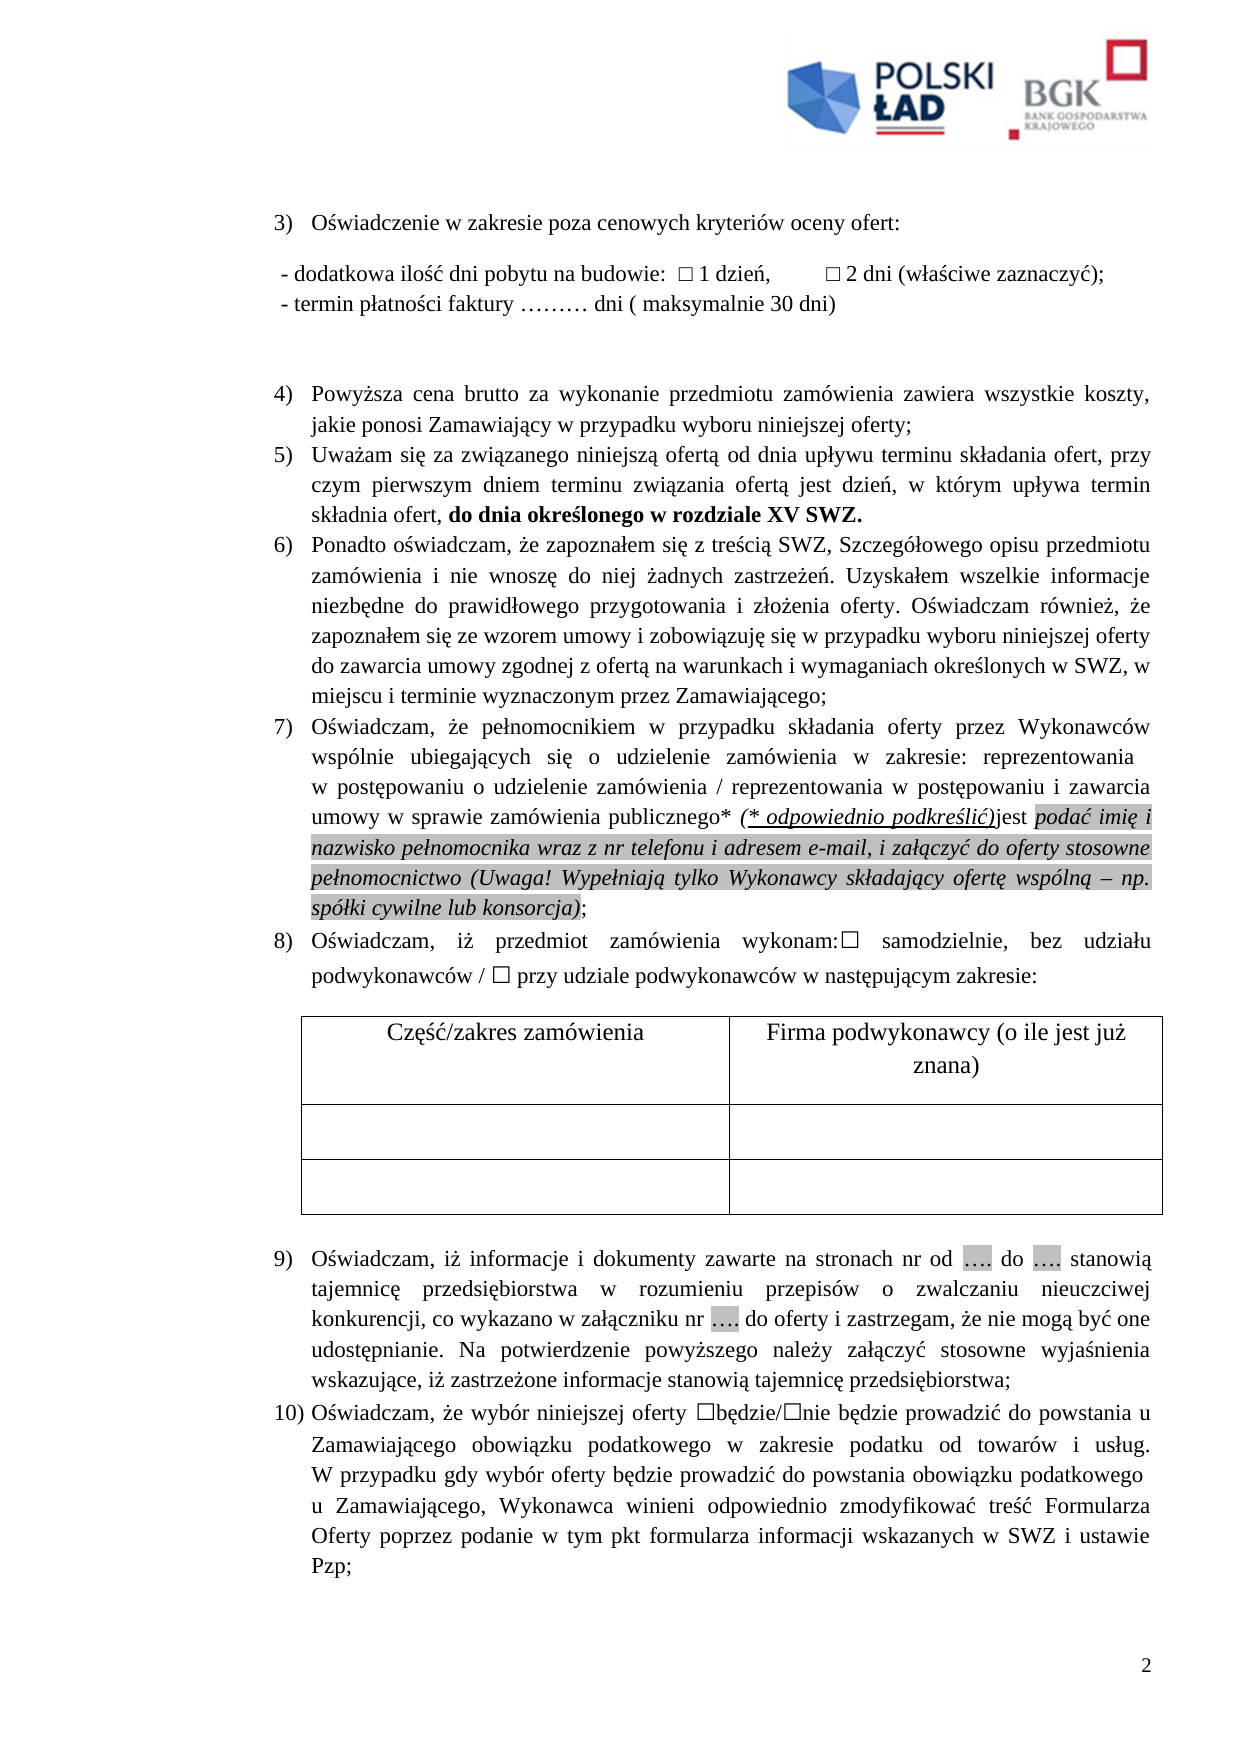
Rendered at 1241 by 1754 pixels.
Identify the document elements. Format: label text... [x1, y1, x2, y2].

list Powyższa cena brutto za wykonanie przedmiotu zamówienia zawiera wszystkie koszty, jakie ponosi Zamawiający w przypadku wyboru niniejszej oferty; [274, 381, 1152, 437]
table_header Część/zakres zamówienia [302, 1017, 729, 1104]
table_cell [302, 1105, 729, 1159]
picture [782, 29, 1152, 147]
list Oświadczam, że pełnomocnikiem w przypadku składania oferty przez Wykonawców wspólnie ubiegających się o udzielenie zamówienia w zakresie: reprezentowania w postępowaniu o udzielenie zamówienia / reprezentowania w postępowaniu i zawarcia umowy w sprawie zamówienia publicznego* (* odpowiednio podkreślić)jest ; [274, 713, 1152, 920]
list Ponadto oświadczam, że zapoznałem się z treścią SWZ, Szczegółowego opisu przedmiotu zamówienia i nie wnoszę do niej żadnych zastrzeżeń. Uzyskałem wszelkie informacje niezbędne do prawidłowego przygotowania i złożenia oferty. Oświadczam również, że zapoznałem się ze wzorem umowy i zobowiązuję się w przypadku wyboru niniejszej oferty do zawarcia umowy zgodnej z ofertą na warunkach i wymaganiach określonych w SWZ, w miejscu i terminie wyznaczonym przez Zamawiającego; [274, 532, 1152, 709]
text - dodatkowa ilość dni pobytu na budowie: □ 1 dzień, □ 2 dni (właściwe zaznaczyć); [281, 260, 1152, 286]
list Oświadczenie w zakresie poza cenowych kryteriów oceny ofert: [274, 209, 1152, 235]
list Oświadczam, iż informacje i dokumenty zawarte na stronach nr od do stanowią tajemnicę przedsiębiorstwa w rozumieniu przepisów o zwalczaniu nieuczciwej konkurencji, co wykazano w załączniku nr do oferty i zastrzegam, że nie mogą być one udostępnianie. Na potwierdzenie powyższego należy załączyć stosowne wyjaśnienia wskazujące, iż zastrzeżone informacje stanowią tajemnicę przedsiębiorstwa; [274, 1245, 1152, 1392]
table_cell [302, 1160, 729, 1214]
list Oświadczam, iż przedmiot zamówienia wykonam: samodzielnie, bez udziału podwykonawców / przy udziale podwykonawców w następującym zakresie: [274, 924, 1152, 991]
table_header Firma podwykonawcy (o ile jest już znana) [730, 1017, 1162, 1104]
table_cell [730, 1105, 1162, 1159]
table_cell [730, 1160, 1162, 1214]
list Uważam się za związanego niniejszą ofertą od dnia upływu terminu składania ofert, przy czym pierwszym dniem terminu związania ofertą jest dzień, w którym upływa termin składnia ofert, do dnia określonego w rozdziale XV SWZ. [274, 441, 1152, 528]
list Oświadczam, że wybór niniejszej oferty będzie/nie będzie prowadzić do powstania u Zamawiającego obowiązku podatkowego w zakresie podatku od towarów i usług. W przypadku gdy wybór oferty będzie prowadzić do powstania obowiązku podatkowego u Zamawiającego, Wykonawca winieni odpowiednio zmodyfikować treść Formularza Oferty poprzez podanie w tym pkt formularza informacji wskazanych w SWZ i ustawie Pzp; [274, 1396, 1152, 1578]
text - termin płatności faktury ……… dni ( maksymalnie 30 dni) [281, 290, 1152, 316]
